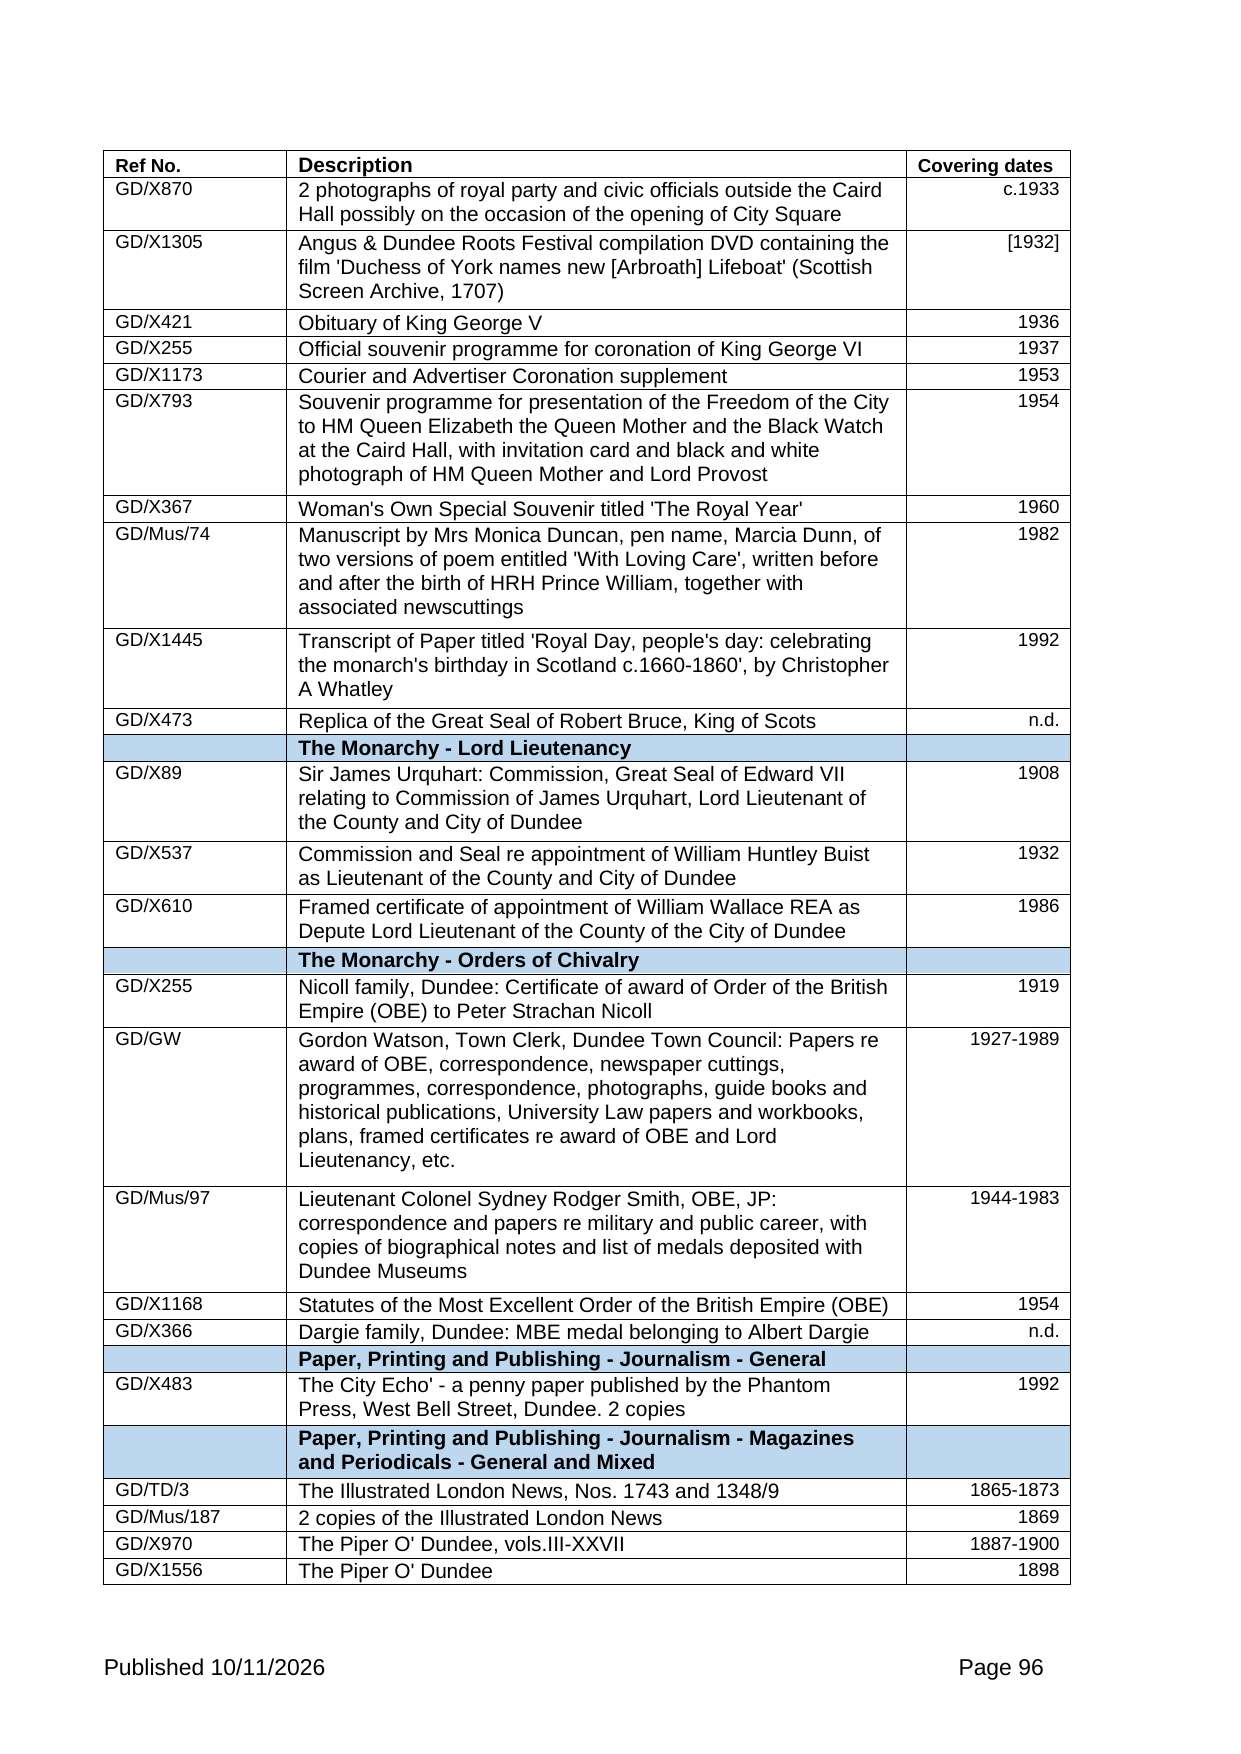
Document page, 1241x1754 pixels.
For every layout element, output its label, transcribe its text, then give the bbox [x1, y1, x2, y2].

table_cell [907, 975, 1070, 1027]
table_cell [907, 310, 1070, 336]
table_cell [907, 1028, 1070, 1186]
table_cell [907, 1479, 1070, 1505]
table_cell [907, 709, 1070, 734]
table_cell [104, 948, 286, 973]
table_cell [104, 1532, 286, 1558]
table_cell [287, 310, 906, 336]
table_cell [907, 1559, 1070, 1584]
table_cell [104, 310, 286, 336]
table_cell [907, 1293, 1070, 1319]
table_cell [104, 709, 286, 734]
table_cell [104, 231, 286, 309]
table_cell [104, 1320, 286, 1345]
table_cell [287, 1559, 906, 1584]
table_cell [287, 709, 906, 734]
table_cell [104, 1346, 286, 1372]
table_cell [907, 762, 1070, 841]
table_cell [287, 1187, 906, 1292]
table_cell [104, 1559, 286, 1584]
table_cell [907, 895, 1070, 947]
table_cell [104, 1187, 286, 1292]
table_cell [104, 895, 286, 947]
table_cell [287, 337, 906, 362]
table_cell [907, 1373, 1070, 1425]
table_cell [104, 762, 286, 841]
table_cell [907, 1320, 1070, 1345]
table_header Description [287, 151, 906, 177]
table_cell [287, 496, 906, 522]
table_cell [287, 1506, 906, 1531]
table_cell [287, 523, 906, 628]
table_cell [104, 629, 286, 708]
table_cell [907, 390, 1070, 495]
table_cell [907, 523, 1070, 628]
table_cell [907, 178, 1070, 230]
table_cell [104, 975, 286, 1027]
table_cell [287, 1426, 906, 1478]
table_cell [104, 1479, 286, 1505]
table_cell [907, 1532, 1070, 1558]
table_header Ref No. [104, 151, 286, 177]
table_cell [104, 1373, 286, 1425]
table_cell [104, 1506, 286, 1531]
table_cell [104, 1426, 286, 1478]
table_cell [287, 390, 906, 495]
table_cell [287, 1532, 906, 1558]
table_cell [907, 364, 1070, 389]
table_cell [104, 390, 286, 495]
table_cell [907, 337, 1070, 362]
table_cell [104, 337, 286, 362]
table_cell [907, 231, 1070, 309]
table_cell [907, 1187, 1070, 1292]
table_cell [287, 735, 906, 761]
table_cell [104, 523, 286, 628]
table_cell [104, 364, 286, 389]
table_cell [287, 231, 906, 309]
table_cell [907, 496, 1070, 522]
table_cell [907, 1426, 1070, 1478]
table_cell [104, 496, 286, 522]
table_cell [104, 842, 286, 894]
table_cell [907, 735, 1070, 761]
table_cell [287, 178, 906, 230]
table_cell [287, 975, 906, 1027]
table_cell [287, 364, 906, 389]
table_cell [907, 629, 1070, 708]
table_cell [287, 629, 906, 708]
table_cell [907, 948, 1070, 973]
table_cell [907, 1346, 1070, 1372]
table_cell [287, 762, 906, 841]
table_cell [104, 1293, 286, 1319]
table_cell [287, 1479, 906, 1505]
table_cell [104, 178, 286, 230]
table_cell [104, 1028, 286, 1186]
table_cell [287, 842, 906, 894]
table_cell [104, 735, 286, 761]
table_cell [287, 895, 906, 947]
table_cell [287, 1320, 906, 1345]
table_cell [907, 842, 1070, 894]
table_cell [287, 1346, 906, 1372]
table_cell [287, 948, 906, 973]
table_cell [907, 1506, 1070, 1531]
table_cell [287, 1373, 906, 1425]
table_header Covering dates [907, 151, 1070, 177]
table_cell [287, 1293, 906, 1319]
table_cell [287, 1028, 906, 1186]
